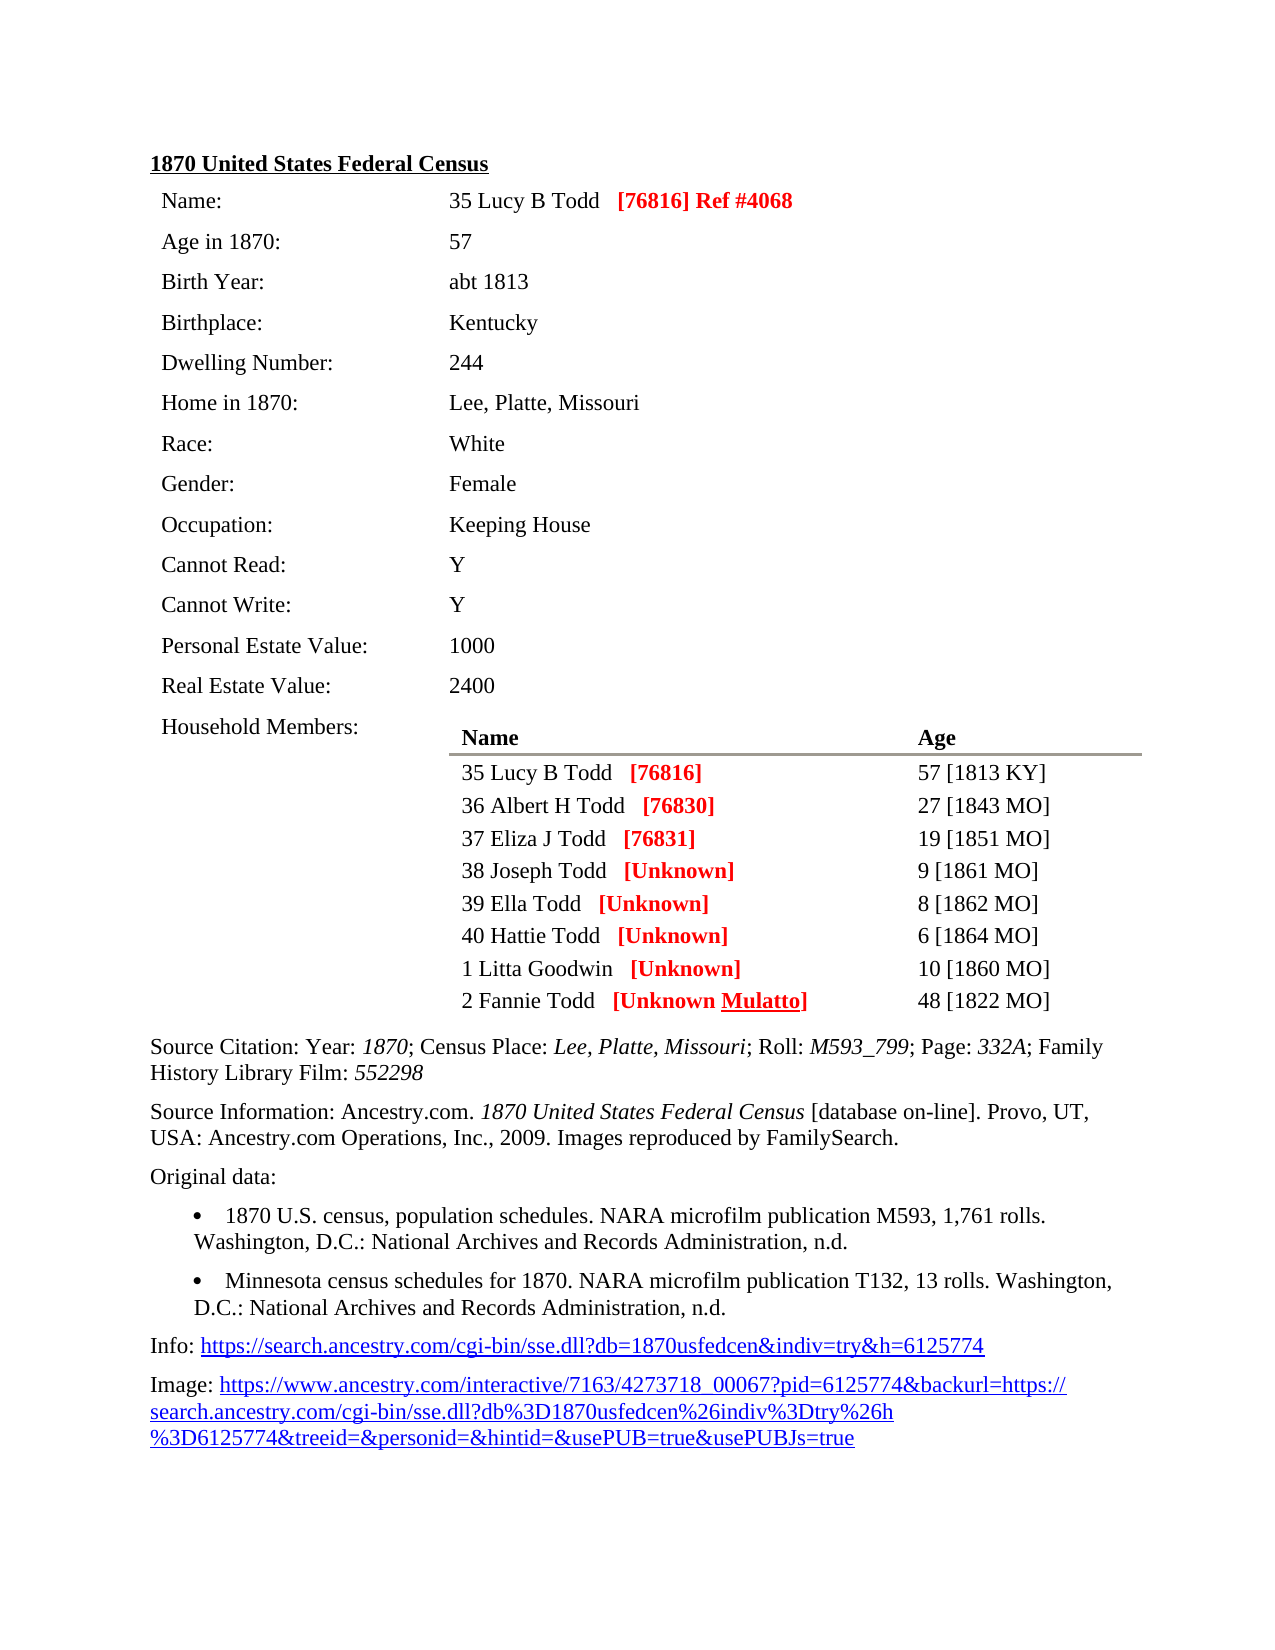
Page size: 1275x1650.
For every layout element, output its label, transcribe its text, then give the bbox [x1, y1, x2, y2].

table_cell Y [436, 540, 1155, 581]
table_cell Home in 1870: [149, 379, 436, 419]
table_cell Dwelling Number: [149, 338, 436, 378]
table_cell 244 [436, 338, 1155, 378]
table_cell Birthplace: [149, 298, 436, 338]
table_cell White [436, 419, 1155, 459]
text Info: https://search.ancestry.com/cgi-bin/sse.dll?db=1870usfedcen&indiv=try&h=6125774 [150, 1332, 1125, 1359]
table_cell Real Estate Value: [149, 661, 436, 702]
table_cell Personal Estate Value: [149, 621, 436, 661]
list 1870 U.S. census, population schedules. NARA microfilm publication M593, 1,761 rolls. Washington, D.C.: National Archives and Records Administration, n.d. [194, 1202, 1125, 1255]
table_cell Gender: [149, 459, 436, 500]
table_cell Cannot Write: [149, 581, 436, 621]
table_cell abt 1813 [436, 257, 1155, 298]
table_cell Race: [149, 419, 436, 459]
table_cell Occupation: [149, 500, 436, 540]
table_cell Cannot Read: [149, 540, 436, 581]
text Source Information: Ancestry.com. 1870 United States Federal Census [database on-line]. Provo, UT, USA: Ancestry.com Operations, Inc., 2009. Images reproduced by FamilySearch. [150, 1098, 1125, 1151]
table_cell Y [436, 581, 1155, 621]
table_cell Female [436, 459, 1155, 500]
table_cell 57 [436, 217, 1155, 257]
table_cell 2400 [436, 661, 1155, 702]
text Image: https://www.ancestry.com/interactive/7163/4273718_00067?pid=6125774&backurl=https://search.ancestry.com/cgi-bin/sse.dll?db%3D1870usfedcen%26indiv%3Dtry%26h%3D6125774&treeid=&personid=&hintid=&usePUB=true&usePUBJs=true [150, 1371, 1125, 1450]
table_cell Household Members: [149, 702, 436, 1020]
table_cell 1000 [436, 621, 1155, 661]
list Minnesota census schedules for 1870. NARA microfilm publication T132, 13 rolls. Washington, D.C.: National Archives and Records Administration, n.d. [194, 1267, 1125, 1320]
table_header 35 Lucy B Todd [76816] Ref #4068 [436, 176, 1155, 217]
table_cell Keeping House [436, 500, 1155, 540]
table_cell Lee, Platte, Missouri [436, 379, 1155, 419]
text Source Citation: Year: 1870; Census Place: Lee, Platte, Missouri; Roll: M593_799; Page: 332A; Family History Library Film: 552298 [150, 1033, 1125, 1086]
table_header Name: [149, 176, 436, 217]
text 1870 United States Federal Census [150, 150, 1125, 176]
table_cell Birth Year: [149, 257, 436, 298]
table_cell Kentucky [436, 298, 1155, 338]
table_cell Age in 1870: [149, 217, 436, 257]
text Original data: [150, 1163, 1125, 1189]
table_cell [436, 702, 1155, 1020]
